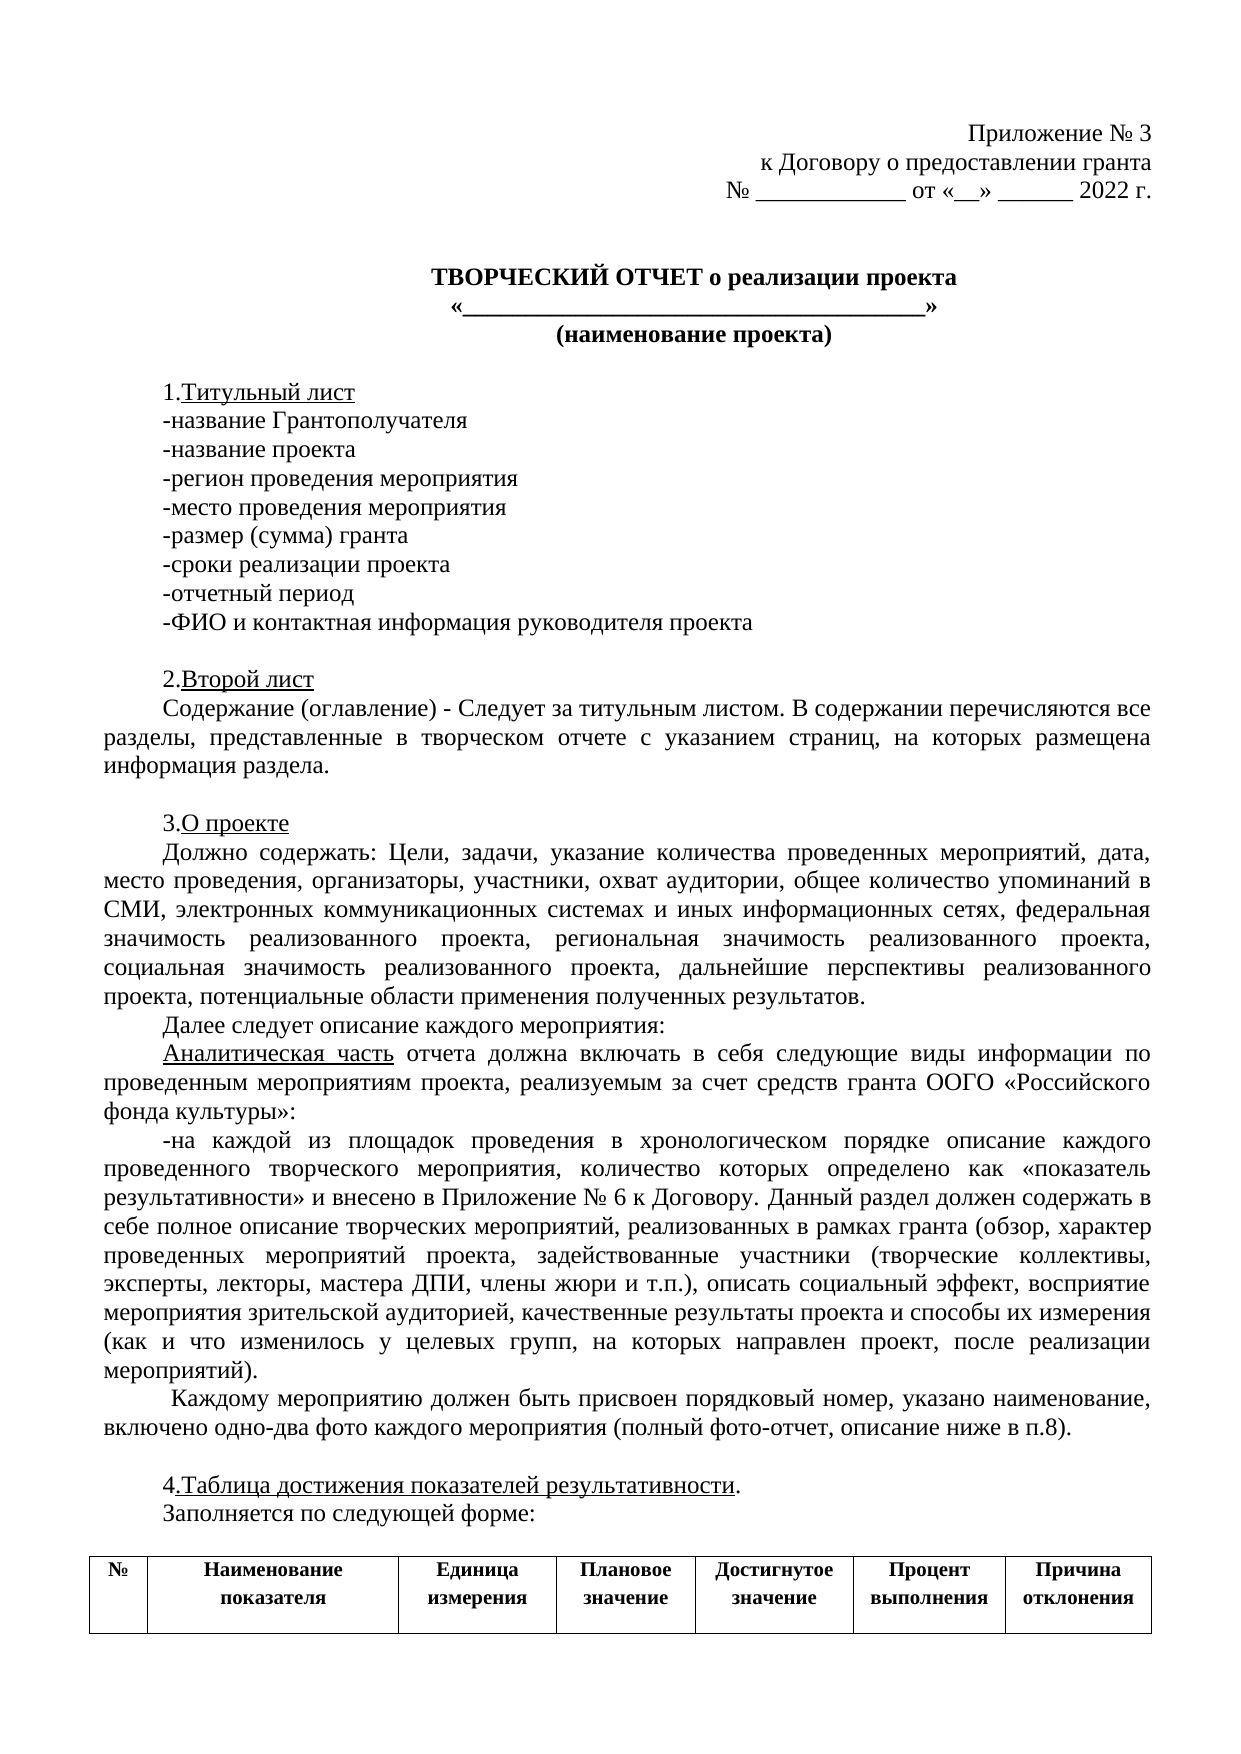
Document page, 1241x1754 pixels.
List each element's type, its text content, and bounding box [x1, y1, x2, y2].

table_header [148, 1557, 398, 1633]
text Аналитическая часть отчета должна включать в себя следующие виды информации по проведенным мероприятиям проекта, реализуемым за счет средств гранта ООГО «Российского фонда культуры»: [103, 1038, 1152, 1125]
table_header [557, 1557, 695, 1633]
text «_____________________________________» [177, 291, 1152, 319]
text 4.Таблица достижения показателей результативности. [103, 1470, 1152, 1498]
text -название проекта [103, 434, 1152, 463]
text -название Грантополучателя [103, 406, 1152, 434]
text 3.О проекте [103, 808, 1152, 837]
text -ФИО и контактная информация руководителя проекта [103, 607, 1152, 636]
text -отчетный период [103, 578, 1152, 607]
table_header Единица измерения [399, 1557, 556, 1633]
text -регион проведения мероприятия [103, 463, 1152, 492]
text 1.Титульный лист [103, 377, 1152, 406]
table_header Причина отклонения [1006, 1557, 1151, 1633]
text 2.Второй лист [103, 664, 1152, 693]
text ТВОРЧЕСКИЙ ОТЧЕТ о реализации проекта [177, 262, 1152, 291]
text -размер (сумма) гранта [103, 521, 1152, 549]
table_header № п/п [90, 1557, 147, 1633]
text к Договору о предоставлении гранта [177, 147, 1152, 176]
text Должно содержать: Цели, задачи, указание количества проведенных мероприятий, дата, место проведения, организаторы, участники, охват аудитории, общее количество упоминаний в СМИ, электронных коммуникационных системах и иных информационных сетях, федеральная значимость реализованного проекта, региональная значимость реализованного проекта, социальная значимость реализованного проекта, дальнейшие перспективы реализованного проекта, потенциальные области применения полученных результатов. [103, 837, 1152, 1010]
text (наименование проекта) [177, 319, 1152, 348]
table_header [696, 1557, 853, 1633]
text Приложение № 3 [177, 118, 1152, 147]
text -на каждой из площадок проведения в хронологическом порядке описание каждого проведенного творческого мероприятия, количество которых определено как «показатель результативности» и внесено в Приложение № 6 к Договору. Данный раздел должен содержать в себе полное описание творческих мероприятий, реализованных в рамках гранта (обзор, характер проведенных мероприятий проекта, задействованные участники (творческие коллективы, эксперты, лекторы, мастера ДПИ, члены жюри и т.п.), описать социальный эффект, восприятие мероприятия зрительской аудиторией, качественные результаты проекта и способы их измерения (как и что изменилось у целевых групп, на которых направлен проект, после реализации мероприятий). [103, 1125, 1152, 1383]
text Содержание (оглавление) - Следует за титульным листом. В содержании перечисляются все разделы, представленные в творческом отчете с указанием страниц, на которых размещена информация раздела. [103, 693, 1152, 779]
text -место проведения мероприятия [103, 492, 1152, 521]
text № ____________ от «__» ______ 2022 г. [177, 176, 1152, 204]
text Заполняется по следующей форме: [103, 1498, 1152, 1527]
text Каждому мероприятию должен быть присвоен порядковый номер, указано наименование, включено одно-два фото каждого мероприятия (полный фото-отчет, описание ниже в п.8). [103, 1383, 1152, 1441]
text Далее следует описание каждого мероприятия: [103, 1010, 1152, 1038]
text -сроки реализации проекта [103, 549, 1152, 578]
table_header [854, 1557, 1005, 1633]
